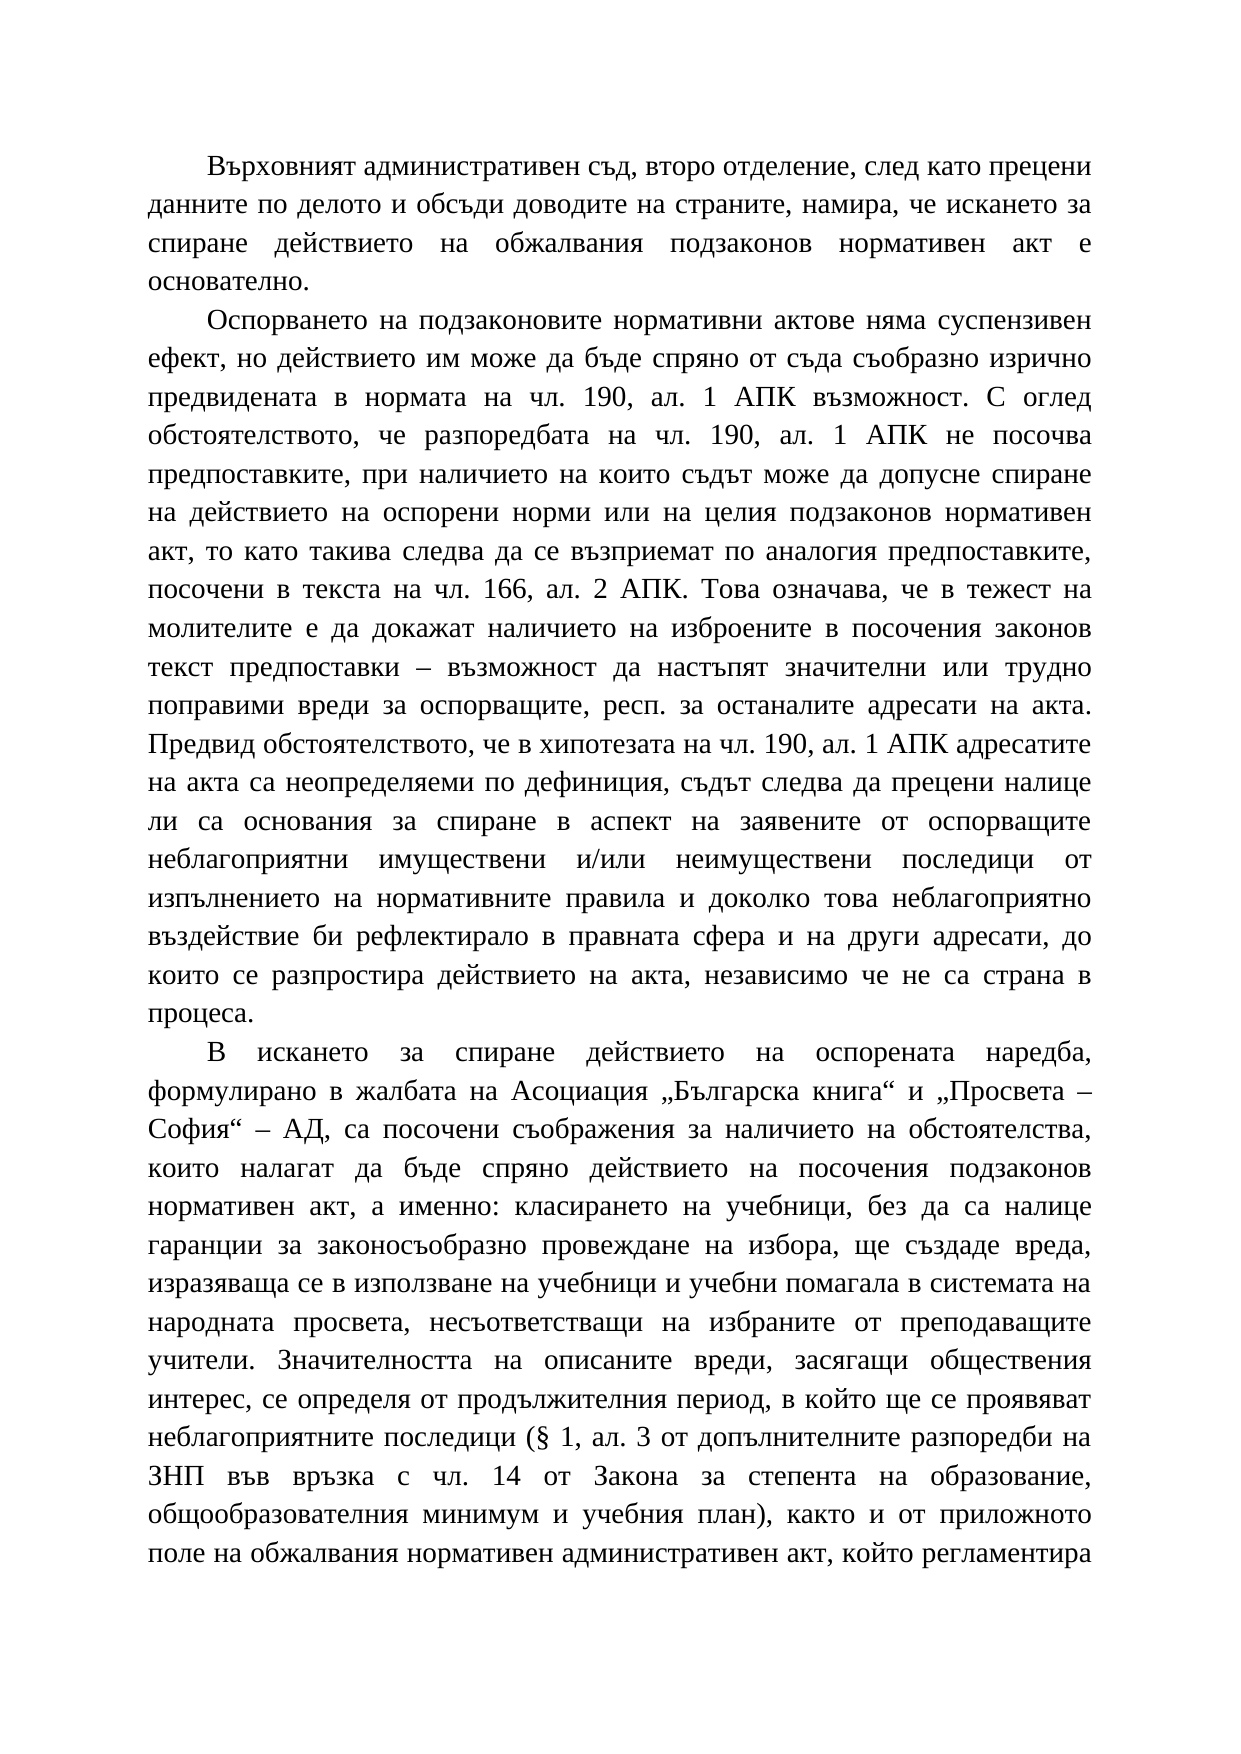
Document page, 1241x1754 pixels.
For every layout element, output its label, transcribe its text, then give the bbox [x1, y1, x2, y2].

text Оспорването на подзаконовите нормативни актове няма суспензивен ефект, но действието им може да бъде спряно от съда съобразно изрично предвидената в нормата на чл. 190, ал. 1 АПК възможност. С оглед обстоятелството, че разпоредбата на чл. 190, ал. 1 АПК не посочва предпоставките, при наличието на които съдът може да допусне спиране на действието на оспорени норми или на целия подзаконов нормативен акт, то като такива следва да се възприемат по аналогия предпоставките, посочени в текста на чл. 166, ал. 2 АПК. Това означава, че в тежест на молителите е да докажат наличието на изброените в посочения законов текст предпоставки – възможност да настъпят значителни или трудно поправими вреди за оспорващите, респ. за останалите адресати на акта. Предвид обстоятелството, че в хипотезата на чл. 190, ал. 1 АПК адресатите на акта са неопределяеми по дефиниция, съдът следва да прецени налице ли са основания за спиране в аспект на заявените от оспорващите неблагоприятни имуществени и/или неимуществени последици от изпълнението на нормативните правила и доколко това неблагоприятно въздействие би рефлектирало в правната сфера и на други адресати, до които се разпростира действието на акта, независимо че не са страна в процеса. [148, 302, 1093, 1029]
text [148, 1034, 1093, 1569]
text Върховният административен съд, второ отделение, след като прецени данните по делото и обсъди доводите на страните, намира, че искането за спиране действието на обжалвания подзаконов нормативен акт е основателно. [148, 148, 1093, 297]
